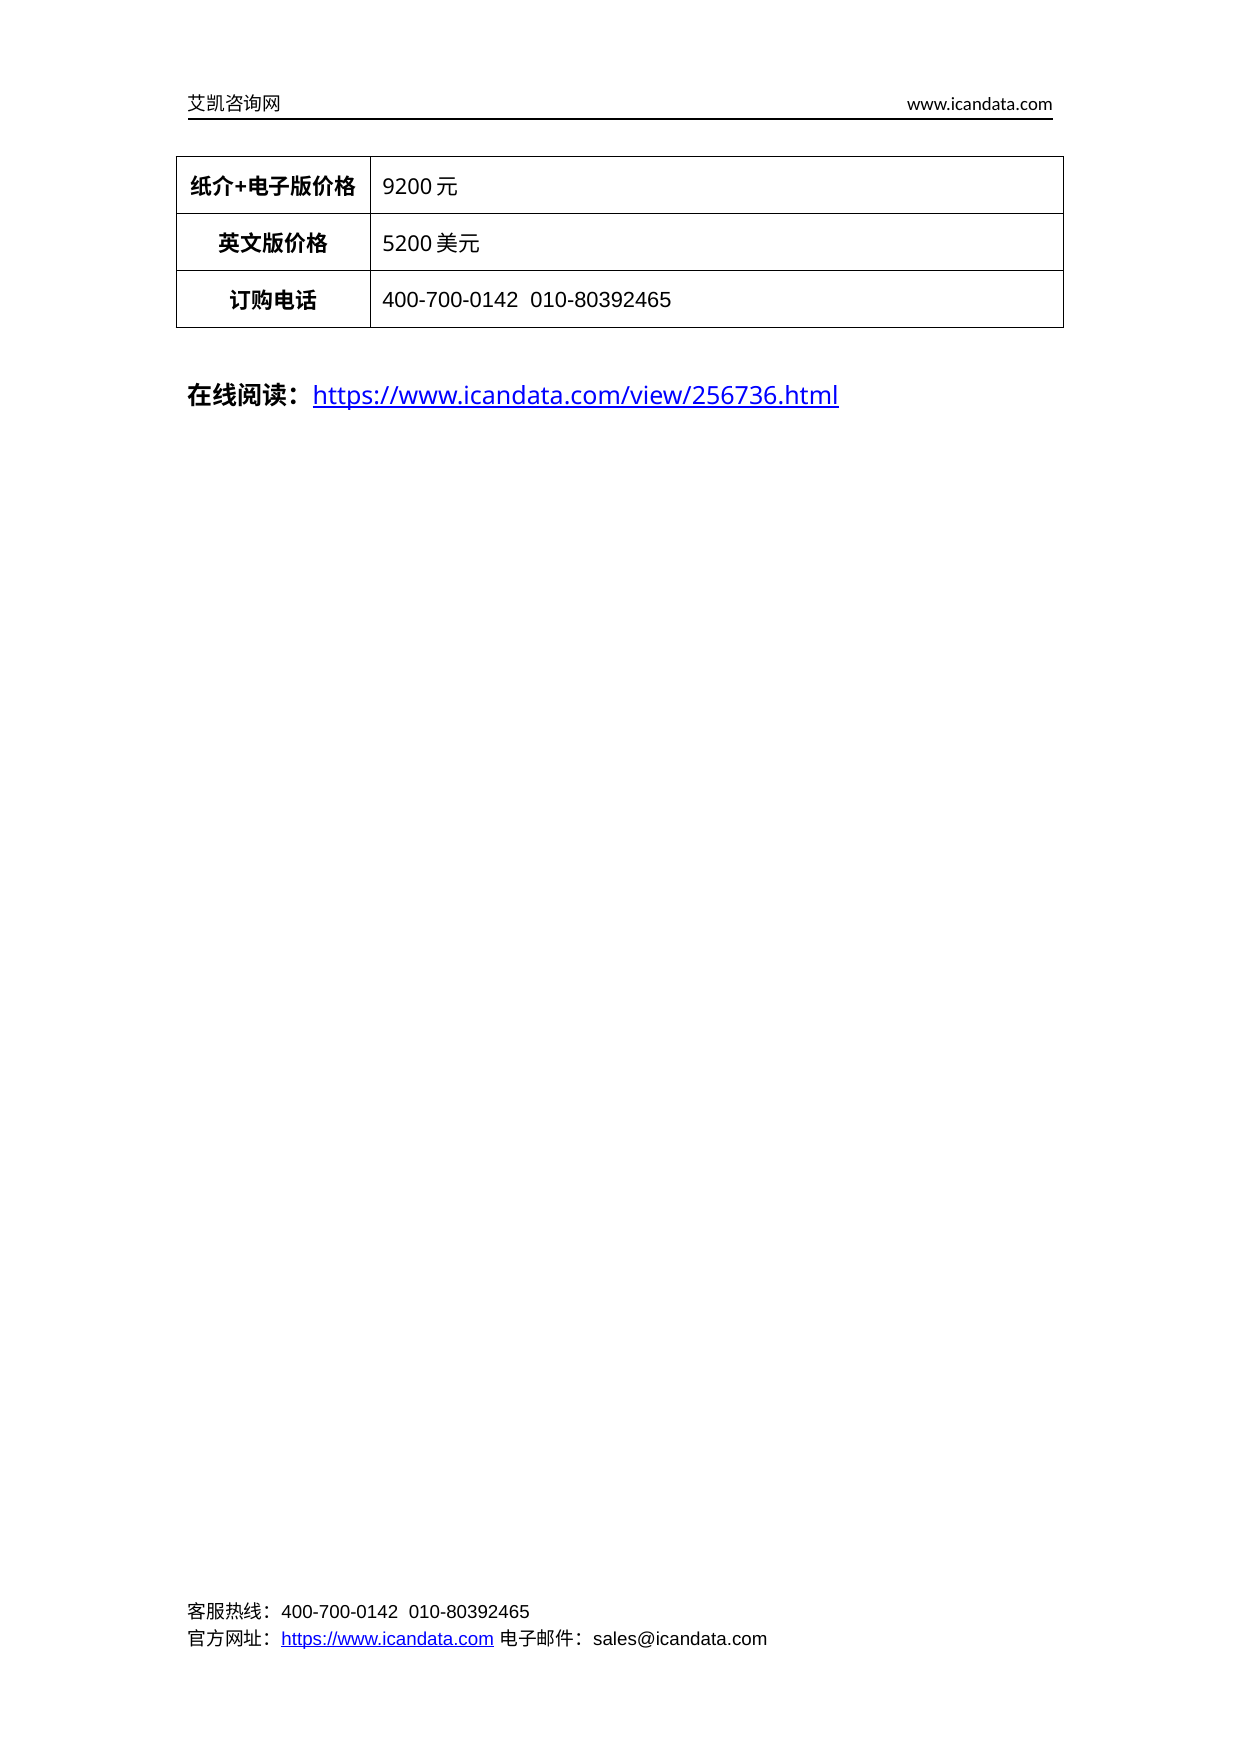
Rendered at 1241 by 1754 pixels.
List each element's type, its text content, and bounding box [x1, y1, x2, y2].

table_cell 5200美元 [371, 214, 1063, 270]
table_cell 纸介+电子版价格 [177, 157, 370, 213]
table_cell 400-700-0142 010-80392465 [371, 271, 1063, 327]
text 在线阅读：https://www.icandata.com/view/256736.html [187, 361, 1053, 426]
table_cell 英文版价格 [177, 214, 370, 270]
table_cell 9200元 [371, 157, 1063, 213]
table_cell 订购电话 [177, 271, 370, 327]
